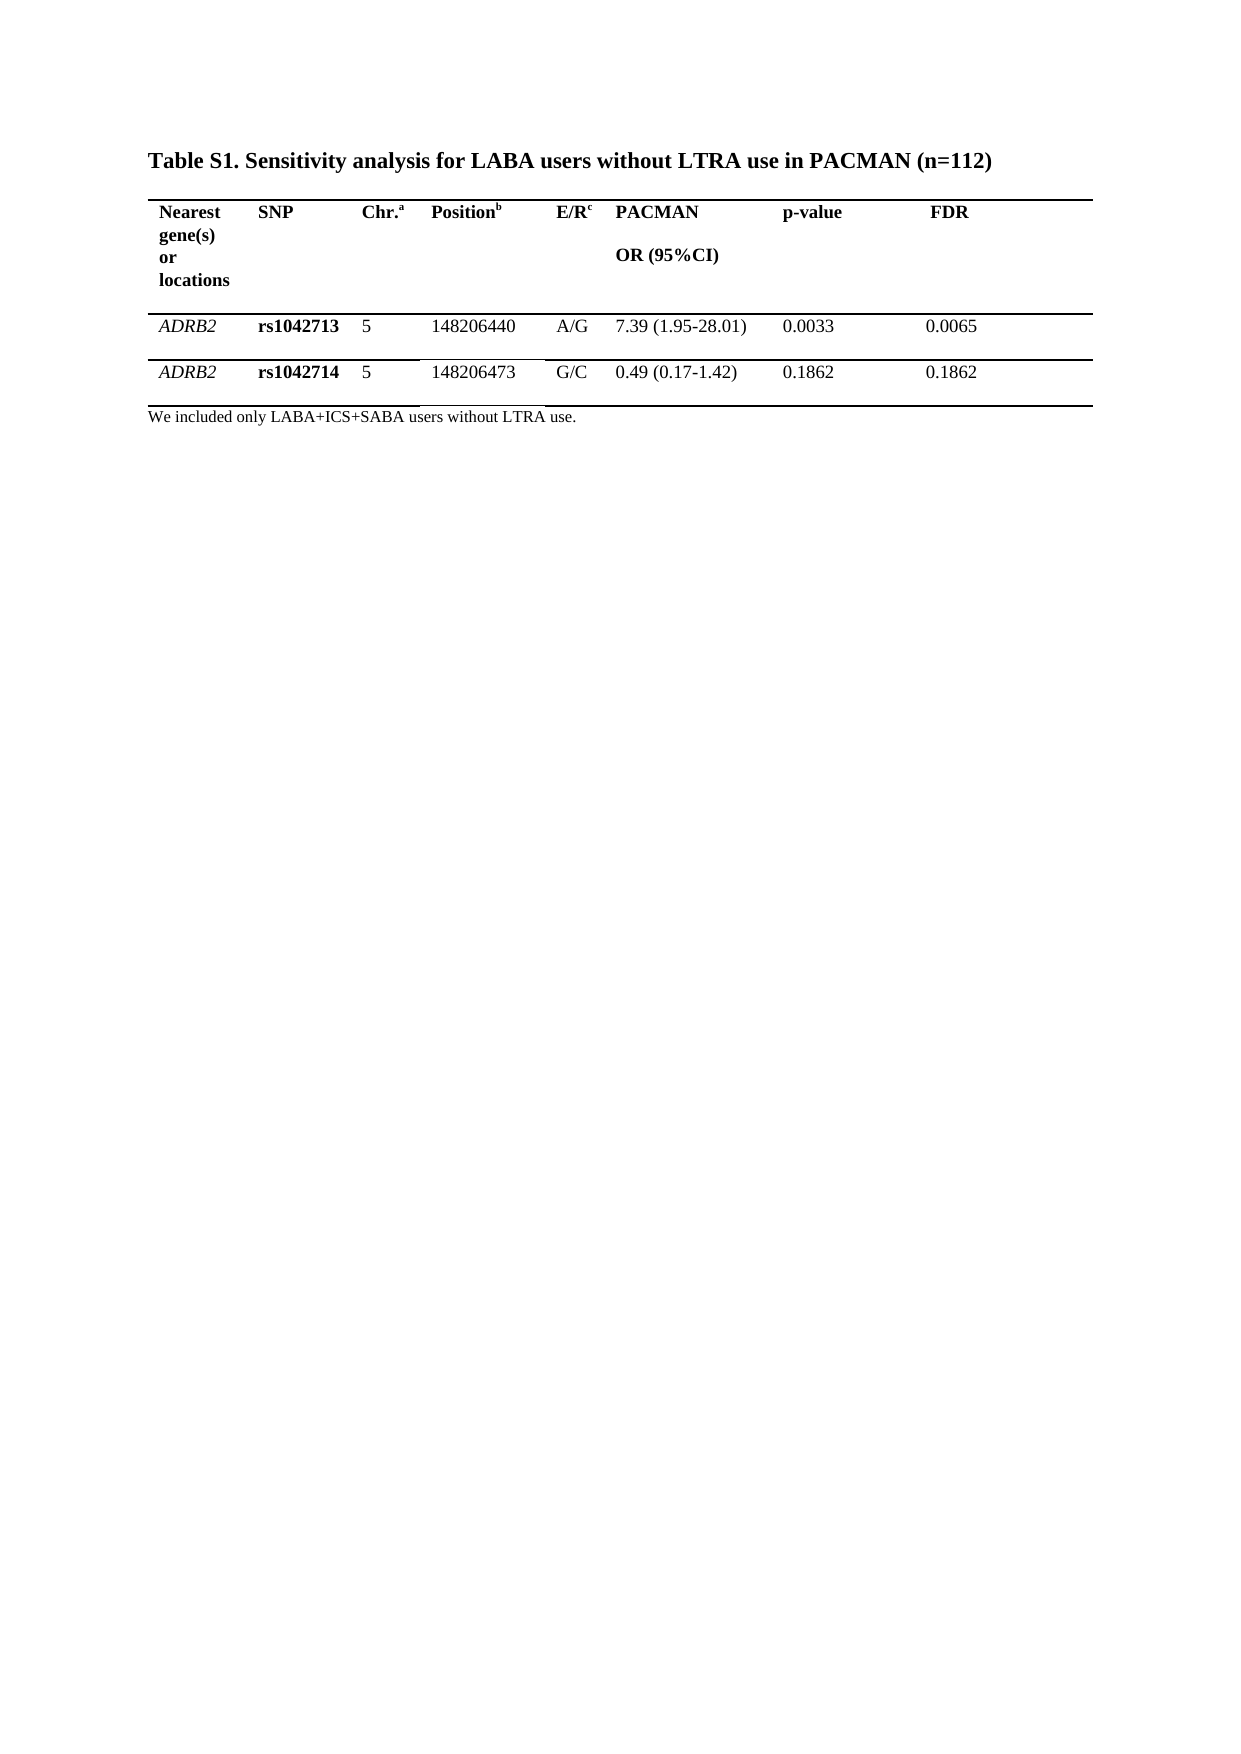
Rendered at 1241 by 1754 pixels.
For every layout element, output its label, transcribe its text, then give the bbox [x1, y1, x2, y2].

table_cell 5 [350, 315, 420, 359]
table_cell A/G [545, 315, 604, 359]
table_header p-value [783, 201, 926, 313]
text We included only LABA+ICS+SABA users without LTRA use. [148, 407, 1093, 426]
table_header E/Rc [545, 201, 604, 313]
table_cell 0.0033 [783, 315, 926, 359]
table_header Positionb [420, 201, 545, 313]
table_cell ADRB2 [148, 361, 247, 405]
table_cell ADRB2 [148, 315, 247, 359]
table_header PACMAN OR (95%CI) [604, 201, 783, 313]
table_cell rs1042713 [247, 315, 350, 359]
table_header FDR [926, 201, 1093, 313]
table_cell 148206440 [420, 315, 545, 359]
table_cell rs1042714 [247, 361, 350, 405]
table_cell 5 [350, 361, 420, 405]
text Table S1. Sensitivity analysis for LABA users without LTRA use in PACMAN (n=112) [148, 148, 1093, 174]
table_header Nearest gene(s) or locations [148, 201, 247, 313]
table_header Chr.a [350, 201, 420, 313]
table_cell 0.49 (0.17-1.42) [604, 361, 783, 405]
table_cell G/C [545, 361, 604, 405]
table_cell 0.1862 [926, 361, 1093, 405]
table_cell 0.0065 [926, 315, 1093, 359]
table_cell 0.1862 [783, 361, 926, 405]
table_cell 148206473 [420, 360, 545, 405]
table_header SNP [247, 201, 350, 313]
table_cell 7.39 (1.95-28.01) [604, 315, 783, 359]
